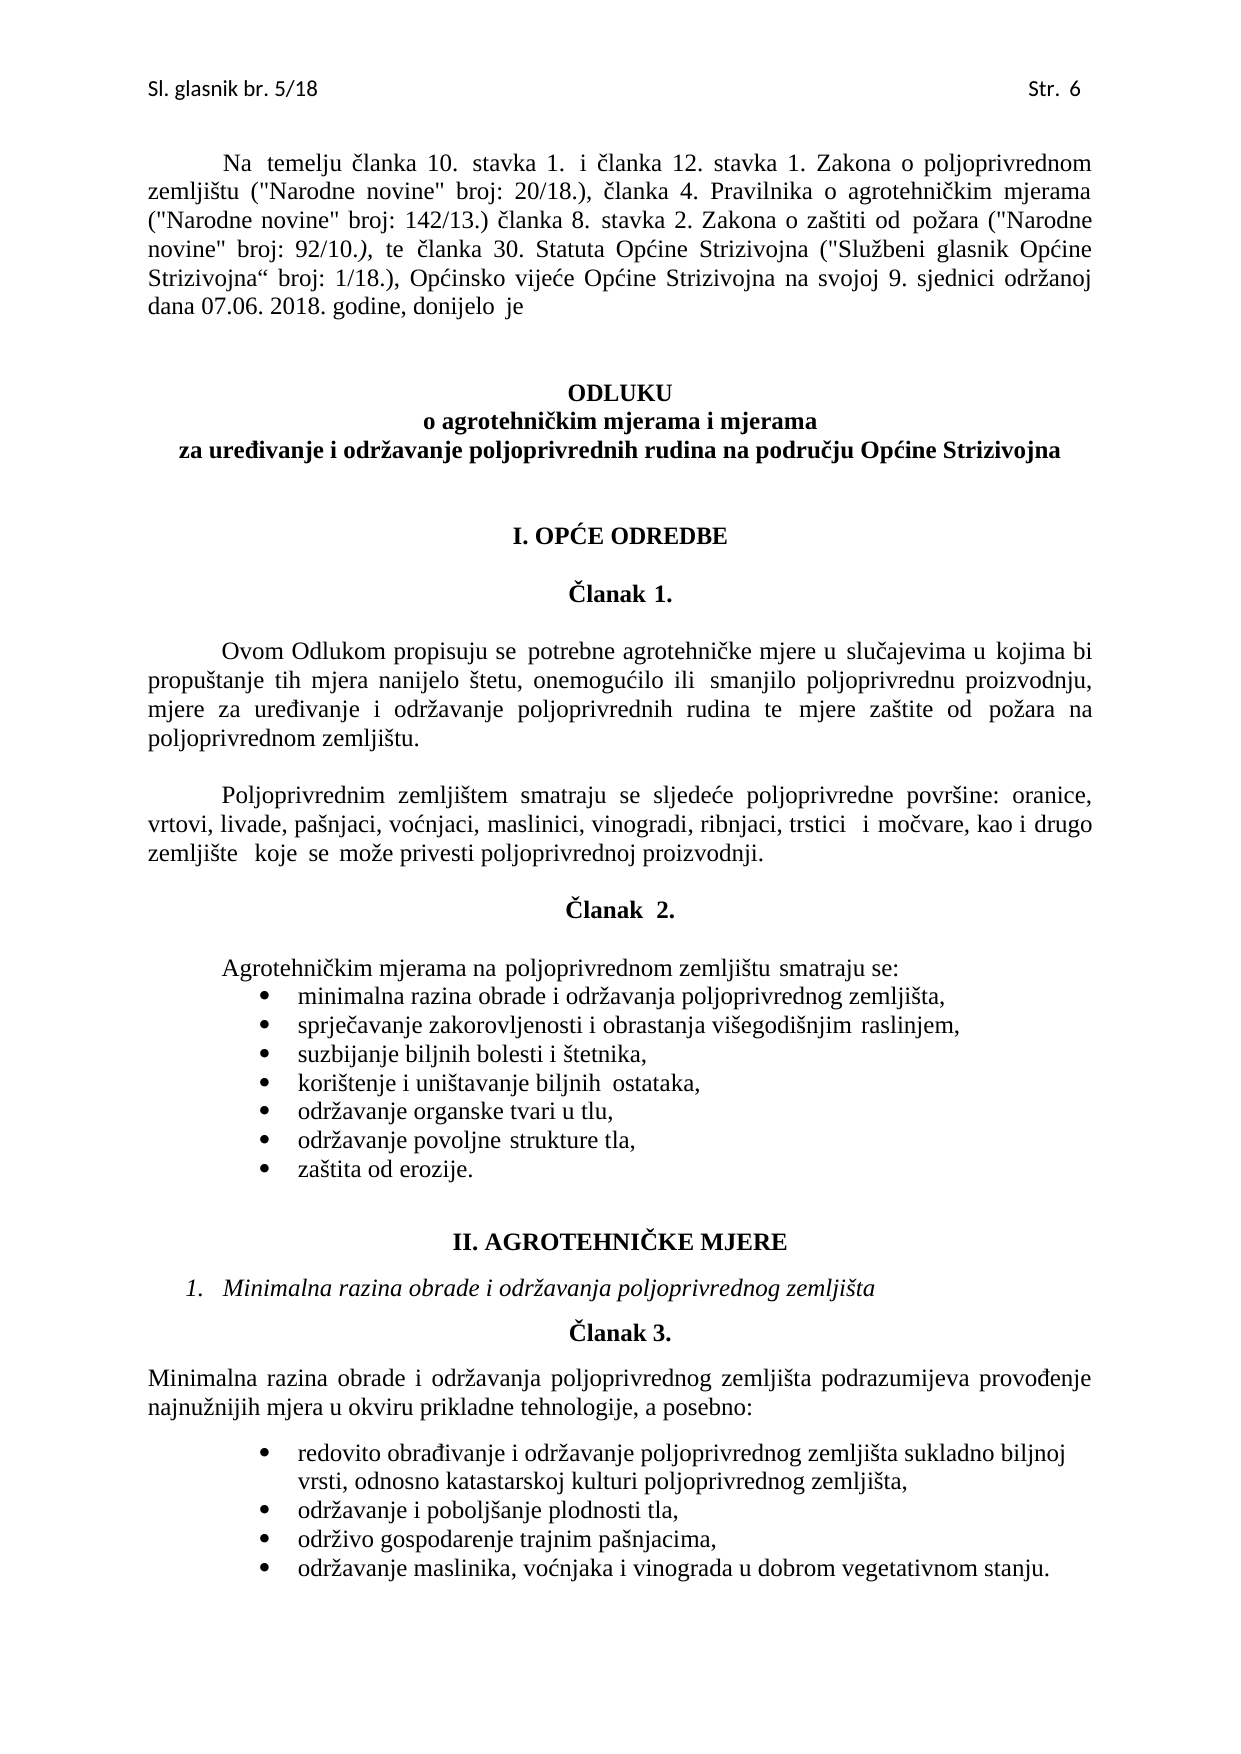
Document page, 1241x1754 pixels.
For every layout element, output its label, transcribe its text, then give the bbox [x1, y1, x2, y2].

text o agrotehničkim mjerama i mjerama [148, 406, 1093, 435]
list održavanje i poboljšanje plodnosti tla, [260, 1495, 1093, 1524]
list Minimalna razina obrade i održavanja poljoprivrednog zemljišta [185, 1273, 1093, 1301]
list korištenje i uništavanje biljnih ostataka, [260, 1068, 1093, 1096]
text I. OPĆE ODREDBE [148, 521, 1093, 550]
text Agrotehničkim mjerama na poljoprivrednom zemljištu smatraju se: [148, 953, 1093, 981]
text Minimalna razina obrade i održavanja poljoprivrednog zemljišta podrazumijeva provođenje najnužnijih mjera u okviru prikladne tehnologije, a posebno: [148, 1363, 1093, 1421]
list suzbijanje biljnih bolesti i štetnika, [260, 1039, 1093, 1068]
text Poljoprivrednim zemljištem smatraju se sljedeće poljoprivredne površine: oranice, vrtovi, livade, pašnjaci, voćnjaci, maslinici, vinogradi, ribnjaci, trstici i močvare, kao i drugo zemljište koje se može privesti poljoprivrednoj proizvodnji. [148, 780, 1093, 866]
list održavanje organske tvari u tlu, [260, 1096, 1093, 1125]
text Ovom Odlukom propisuju se potrebne agrotehničke mjere u slučajevima u kojima bi propuštanje tih mjera nanijelo štetu, onemogućilo ili smanjilo poljoprivrednu proizvodnju, mjere za uređivanje i održavanje poljoprivrednih rudina te mjere zaštite od požara na poljoprivrednom zemljištu. [148, 636, 1093, 751]
text Članak 3. [148, 1318, 1093, 1347]
list održavanje povoljne strukture tla, [260, 1125, 1093, 1154]
text Članak 1. [148, 579, 1093, 608]
text Na temelju članka 10. stavka 1. i članka 12. stavka 1. Zakona o poljoprivrednom zemljištu ("Narodne novine" broj: 20/18.), članka 4. Pravilnika o agrotehničkim mjerama ("Narodne novine" broj: 142/13.) članka 8. stavka 2. Zakona o zaštiti od požara ("Narodne novine" broj: 92/10.), te članka 30. Statuta Općine Strizivojna ("Službeni glasnik Općine Strizivojna“ broj: 1/18.), Općinsko vijeće Općine Strizivojna na svojoj 9. sjednici održanoj dana 07.06. 2018. godine, donijelo je [148, 148, 1093, 320]
list minimalna razina obrade i održavanja poljoprivrednog zemljišta, [260, 981, 1093, 1010]
list redovito obrađivanje i održavanje poljoprivrednog zemljišta sukladno biljnoj vrsti, odnosno katastarskoj kulturi poljoprivrednog zemljišta, [260, 1438, 1093, 1495]
list održivo gospodarenje trajnim pašnjacima, [260, 1524, 1093, 1553]
text Članak 2. [148, 895, 1093, 924]
text za uređivanje i održavanje poljoprivrednih rudina na području Općine Strizivojna [148, 435, 1093, 464]
text ODLUKU [148, 378, 1093, 406]
list zaštita od erozije. [260, 1154, 1093, 1183]
text II. AGROTEHNIČKE MJERE [148, 1227, 1093, 1256]
list održavanje maslinika, voćnjaka i vinograda u dobrom vegetativnom stanju. [260, 1553, 1093, 1581]
list sprječavanje zakorovljenosti i obrastanja višegodišnjim raslinjem, [260, 1010, 1093, 1039]
